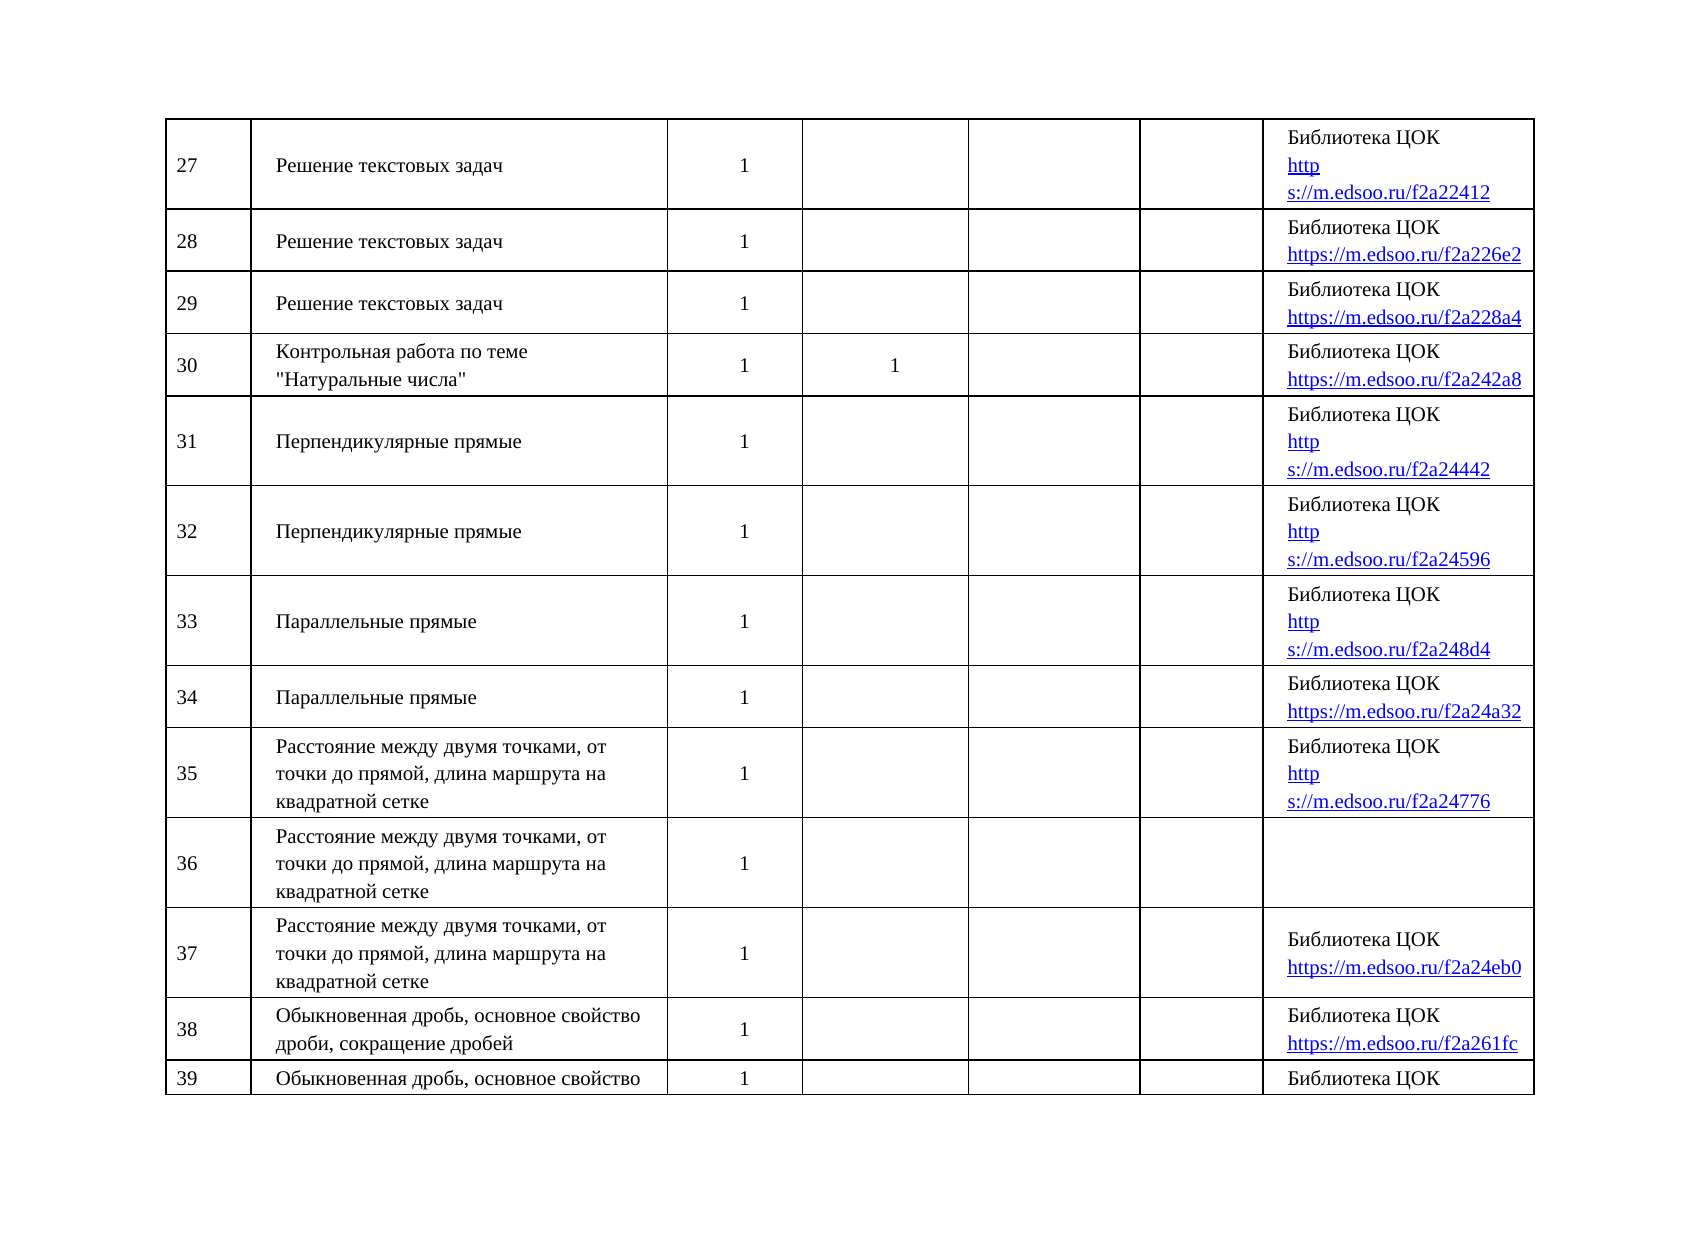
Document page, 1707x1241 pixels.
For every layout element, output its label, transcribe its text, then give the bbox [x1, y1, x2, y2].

table_cell Расстояние между двумя точками, от точки до прямой, длина маршрута на квадратной сетке [252, 728, 667, 817]
table_cell [1141, 210, 1262, 270]
table_cell 1 [668, 486, 802, 575]
table_cell [803, 397, 968, 485]
table_cell 1 [668, 576, 802, 664]
table_cell [803, 210, 968, 270]
table_cell Параллельные прямые [252, 576, 667, 664]
table_cell Параллельные прямые [252, 666, 667, 727]
table_cell [1141, 1061, 1262, 1093]
table_cell [1141, 908, 1262, 997]
table_cell 1 [668, 998, 802, 1059]
table_cell Библиотека ЦОК https://m.edsoo.ru/f2a24a32 [1264, 666, 1533, 727]
table_cell [803, 1061, 968, 1093]
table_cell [252, 1061, 667, 1093]
table_cell Библиотека ЦОК https://m.edsoo.ru/f2a24442 [1264, 397, 1533, 485]
table_cell 28 [167, 210, 250, 270]
table_cell [969, 210, 1139, 270]
table_cell [803, 998, 968, 1059]
table_cell [803, 272, 968, 333]
table_cell Библиотека ЦОК https://m.edsoo.ru/f2a226e2 [1264, 210, 1533, 270]
table_cell [969, 1061, 1139, 1093]
table_cell [803, 576, 968, 664]
table_cell [803, 666, 968, 727]
table_cell 30 [167, 334, 250, 395]
table_cell [1141, 666, 1262, 727]
table_cell Библиотека ЦОК https://m.edsoo.ru/f2a24596 [1264, 486, 1533, 575]
table_cell [969, 397, 1139, 485]
table_cell [1141, 486, 1262, 575]
table_cell Расстояние между двумя точками, от точки до прямой, длина маршрута на квадратной сетке [252, 818, 667, 907]
table_cell 1 [668, 666, 802, 727]
table_cell 1 [668, 728, 802, 817]
table_cell [969, 334, 1139, 395]
table_cell [969, 666, 1139, 727]
table_cell [969, 818, 1139, 907]
table_cell 1 [668, 1061, 802, 1093]
table_cell 1 [668, 818, 802, 907]
table_cell [1141, 998, 1262, 1059]
table_cell [969, 728, 1139, 817]
table_cell Решение текстовых задач [252, 210, 667, 270]
table_cell Перпендикулярные прямые [252, 486, 667, 575]
table_cell 1 [668, 120, 802, 208]
table_cell 37 [167, 908, 250, 997]
table_cell Библиотека ЦОК https://m.edsoo.ru/f2a22412 [1264, 120, 1533, 208]
table_cell Решение текстовых задач [252, 272, 667, 333]
table_cell 35 [167, 728, 250, 817]
table_cell 1 [668, 272, 802, 333]
table_cell [1264, 818, 1533, 907]
table_cell [1141, 397, 1262, 485]
table_cell 1 [803, 334, 968, 395]
table_cell Перпендикулярные прямые [252, 397, 667, 485]
table_cell 1 [668, 334, 802, 395]
table_cell 1 [668, 908, 802, 997]
table_cell [969, 272, 1139, 333]
table_cell Библиотека ЦОК https://m.edsoo.ru/f2a228a4 [1264, 272, 1533, 333]
table_cell [803, 486, 968, 575]
table_cell [803, 728, 968, 817]
table_cell [803, 120, 968, 208]
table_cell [252, 120, 667, 208]
table_cell Библиотека ЦОК https://m.edsoo.ru/f2a242a8 [1264, 334, 1533, 395]
table_cell [1141, 728, 1262, 817]
table_cell 34 [167, 666, 250, 727]
table_cell [1141, 818, 1262, 907]
table_cell Библиотека ЦОК https://m.edsoo.ru/f2a248d4 [1264, 576, 1533, 664]
table_cell [1141, 334, 1262, 395]
table_cell 32 [167, 486, 250, 575]
table_cell Библиотека ЦОК https://m.edsoo.ru/f2a261fc [1264, 998, 1533, 1059]
table_cell 29 [167, 272, 250, 333]
table_cell [969, 120, 1139, 208]
table_cell 39 [167, 1061, 250, 1093]
table_cell 31 [167, 397, 250, 485]
table_cell [803, 818, 968, 907]
table_cell Расстояние между двумя точками, от точки до прямой, длина маршрута на квадратной сетке [252, 908, 667, 997]
table_cell 1 [668, 210, 802, 270]
table_cell [969, 576, 1139, 664]
table_cell Библиотека ЦОК https://m.edsoo.ru/f2a24776 [1264, 728, 1533, 817]
table_cell [1141, 576, 1262, 664]
table_cell Контрольная работа по теме "Натуральные числа" [252, 334, 667, 395]
table_cell [1141, 120, 1262, 208]
table_cell [803, 908, 968, 997]
table_cell [969, 998, 1139, 1059]
table_cell [969, 908, 1139, 997]
table_cell 38 [167, 998, 250, 1059]
table_cell Библиотека ЦОК https://m.edsoo.ru/f2a24eb0 [1264, 908, 1533, 997]
table_cell [1141, 272, 1262, 333]
table_cell 33 [167, 576, 250, 664]
table_cell 1 [668, 397, 802, 485]
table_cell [1264, 1061, 1533, 1093]
table_cell 27 [167, 120, 250, 208]
table_cell [969, 486, 1139, 575]
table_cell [252, 998, 667, 1059]
table_cell 36 [167, 818, 250, 907]
